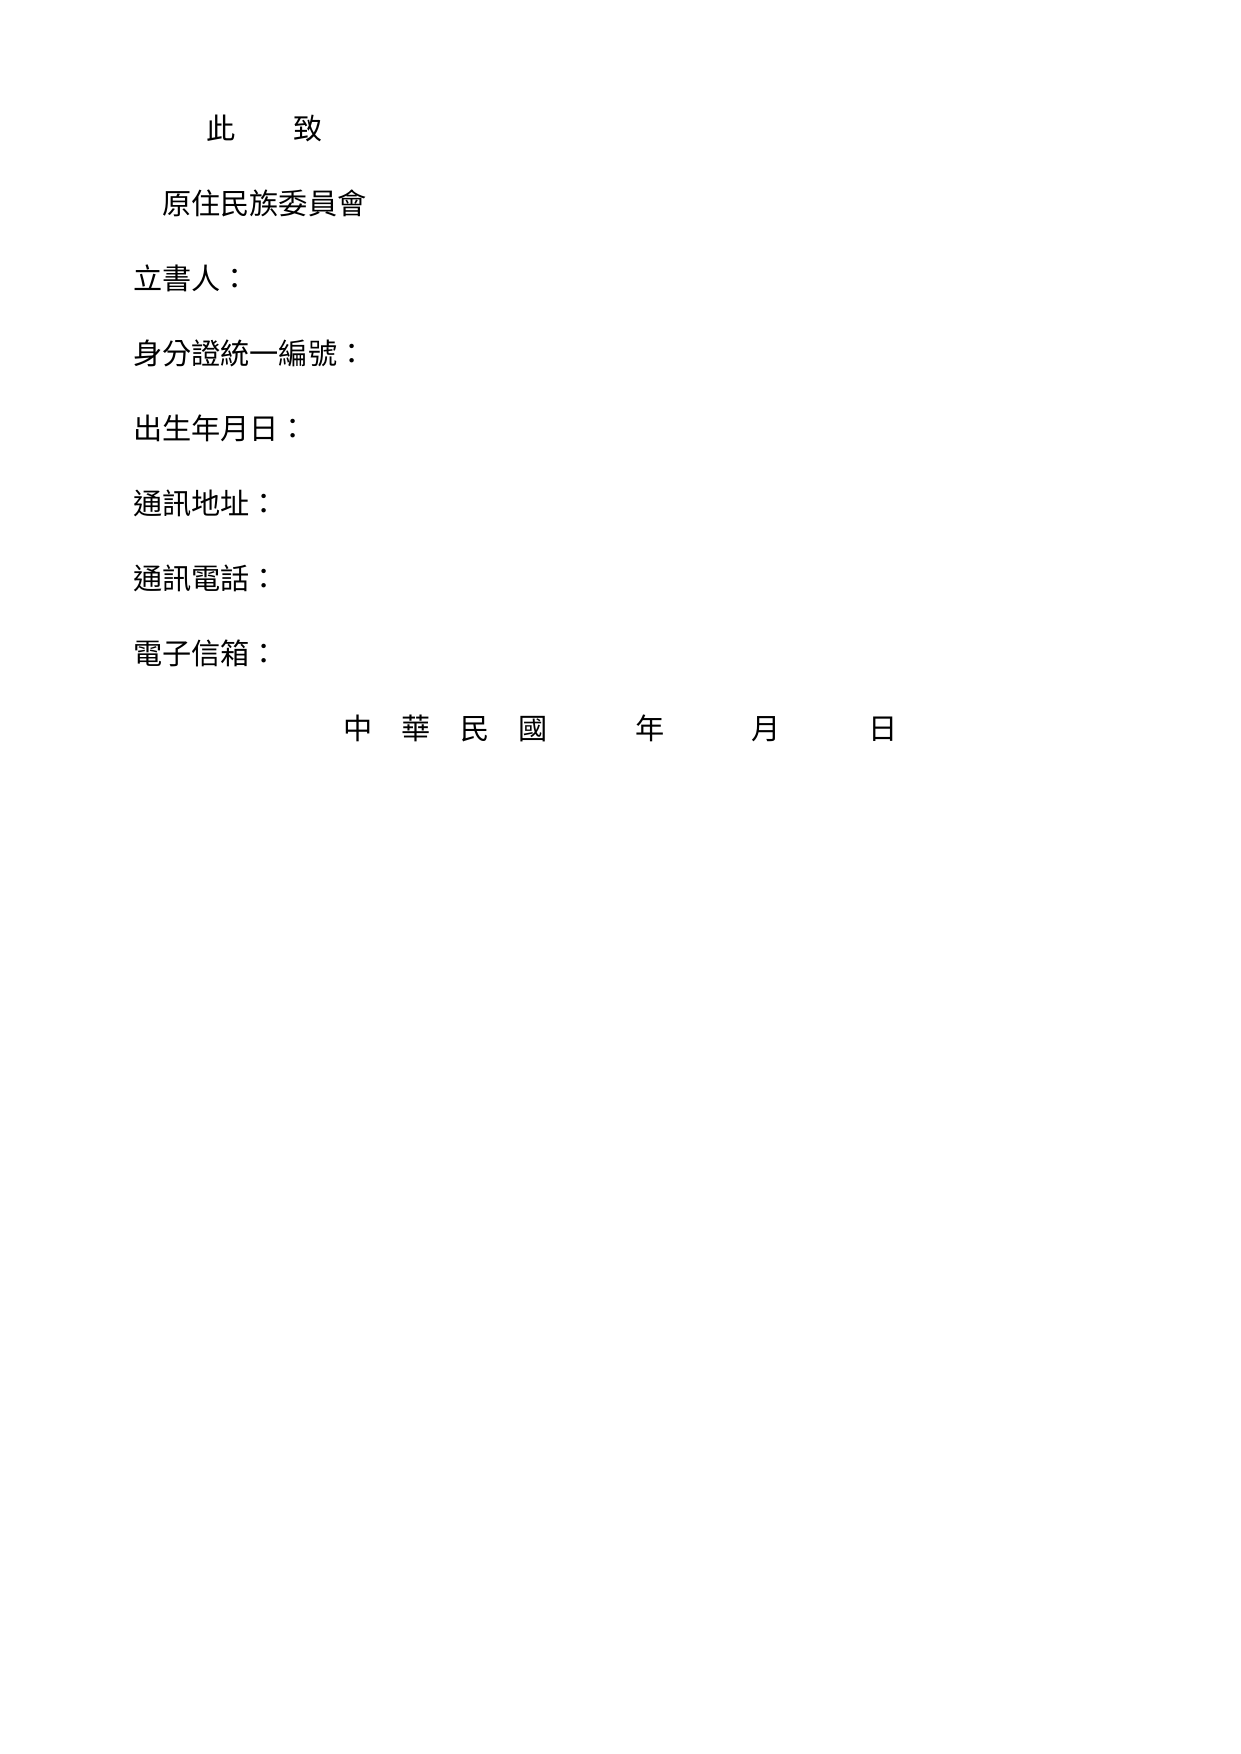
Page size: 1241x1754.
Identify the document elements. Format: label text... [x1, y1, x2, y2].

text 出生年月日： [133, 389, 1107, 464]
text 通訊地址： [133, 464, 1107, 539]
text 立書人： [133, 239, 1107, 314]
text 中 華 民 國 年 月 日 [133, 689, 1107, 752]
text 電子信箱： [133, 614, 1107, 689]
text 通訊電話： [133, 539, 1107, 614]
text 原住民族委員會 [133, 164, 1107, 239]
text 身分證統一編號： [133, 314, 1107, 389]
text 此 致 [133, 89, 1107, 164]
